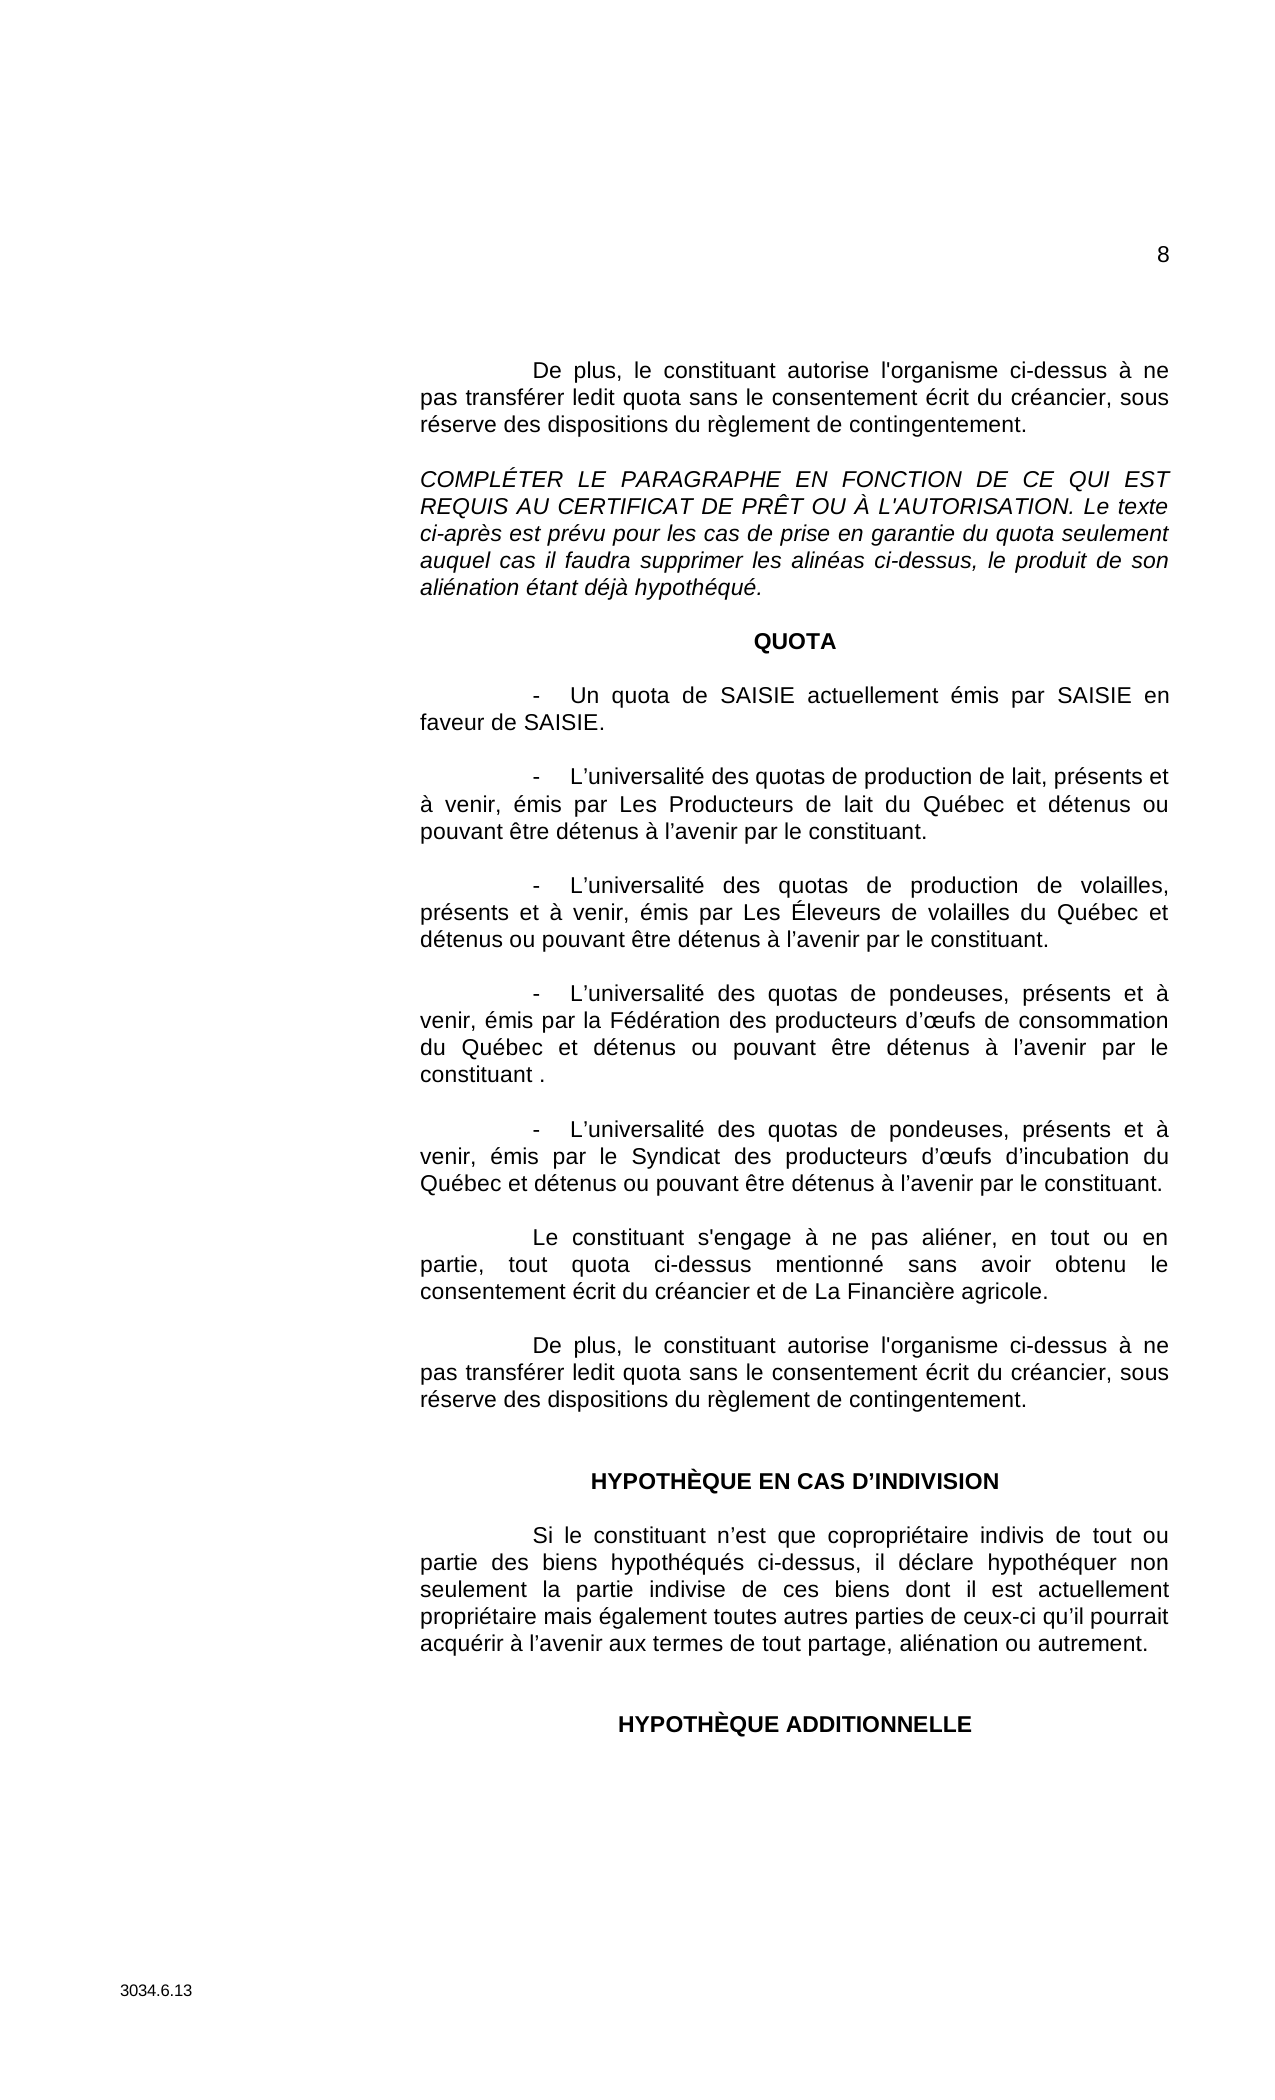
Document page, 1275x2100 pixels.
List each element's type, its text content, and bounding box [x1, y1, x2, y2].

text Le constituant s'engage à ne pas aliéner, en tout ou en partie, tout quota ci-dessus mentionné sans avoir obtenu le consentement écrit du créancier et de La Financière agricole. [420, 1223, 1170, 1304]
text HYPOTHÈQUE ADDITIONNELLE [420, 1711, 1170, 1738]
list L’universalité des quotas de pondeuses, présents et à venir, émis par le Syndicat des producteurs d’œufs d’incubation du Québec et détenus ou pouvant être détenus à l’avenir par le constituant. [420, 1115, 1170, 1196]
list L’universalité des quotas de pondeuses, présents et à venir, émis par la Fédération des producteurs d’œufs de consommation du Québec et détenus ou pouvant être détenus à l’avenir par le constituant . [420, 979, 1170, 1088]
list L’universalité des quotas de production de lait, présents et à venir, émis par Les Producteurs de lait du Québec et détenus ou pouvant être détenus à l’avenir par le constituant. [420, 763, 1170, 844]
list Un quota de SAISIE actuellement émis par SAISIE en faveur de SAISIE. [420, 682, 1170, 736]
text COMPLÉTER LE PARAGRAPHE EN FONCTION DE CE QUI EST REQUIS AU CERTIFICAT DE PRÊT OU À L'AUTORISATION. Le texte ci-après est prévu pour les cas de prise en garantie du quota seulement auquel cas il faudra supprimer les alinéas ci-dessus, le produit de son aliénation étant déjà hypothéqué. [420, 465, 1170, 600]
text QUOTA [420, 627, 1170, 654]
text De plus, le constituant autorise l'organisme ci-dessus à ne pas transférer ledit quota sans le consentement écrit du créancier, sous réserve des dispositions du règlement de contingentement. [420, 357, 1170, 438]
text HYPOTHÈQUE EN CAS D’INDIVISION [420, 1467, 1170, 1494]
text De plus, le constituant autorise l'organisme ci-dessus à ne pas transférer ledit quota sans le consentement écrit du créancier, sous réserve des dispositions du règlement de contingentement. [420, 1332, 1170, 1413]
list L’universalité des quotas de production de volailles, présents et à venir, émis par Les Éleveurs de volailles du Québec et détenus ou pouvant être détenus à l’avenir par le constituant. [420, 871, 1170, 952]
text Si le constituant n’est que copropriétaire indivis de tout ou partie des biens hypothéqués ci-dessus, il déclare hypothéquer non seulement la partie indivise de ces biens dont il est actuellement propriétaire mais également toutes autres parties de ceux-ci qu’il pourrait acquérir à l’avenir aux termes de tout partage, aliénation ou autrement. [420, 1521, 1170, 1657]
